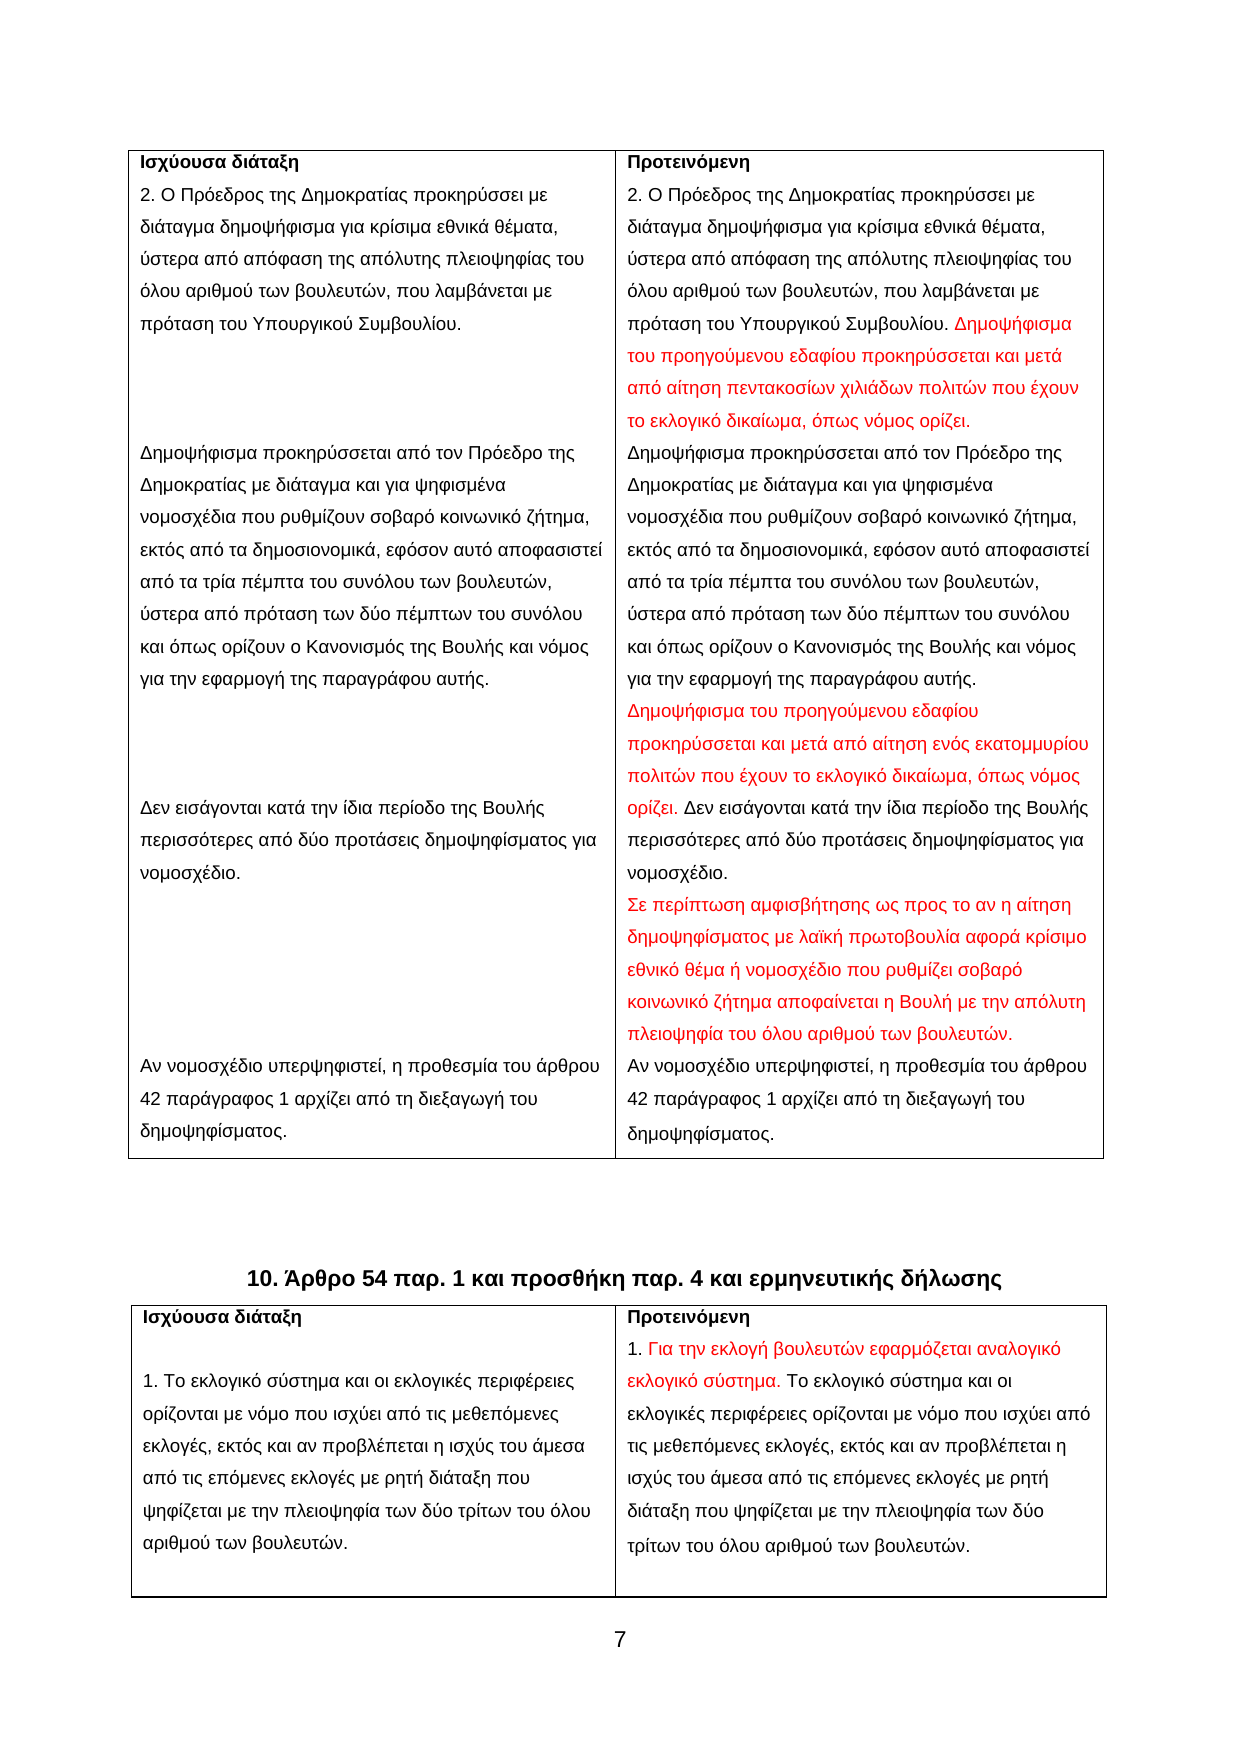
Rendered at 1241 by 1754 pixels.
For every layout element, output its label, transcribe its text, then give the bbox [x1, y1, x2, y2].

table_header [132, 1306, 615, 1596]
table_header Προτεινόμενη 2. O Πρόεδρος της Δημοκρατίας προκηρύσσει με διάταγμα δημοψήφισμα για κρίσιμα εθνικά θέματα, ύστερα από απόφαση της απόλυτης πλειοψηφίας του όλου αριθμού των βουλευτών, που λαμβάνεται με πρόταση του Υπουργικού Συμβουλίου. Δημοψήφισμα του προηγούμενου εδαφίου προκηρύσσεται και μετά από αίτηση πεντακοσίων χιλιάδων πολιτών που έχουν το εκλογικό δικαίωμα, όπως νόμος ορίζει. Δημοψήφισμα προκηρύσσεται από τον Πρόεδρο της Δημοκρατίας με διάταγμα και για ψηφισμένα νομοσχέδια που ρυθμίζουν σοβαρό κοινωνικό ζήτημα, εκτός από τα δημοσιονομικά, εφόσον αυτό αποφασιστεί από τα τρία πέμπτα του συνόλου των βουλευτών, ύστερα από πρόταση των δύο πέμπτων του συνόλου και όπως ορίζουν o Κανονισμός της Βουλής και νόμος για την εφαρμογή της παραγράφου αυτής. Δημοψήφισμα του προηγούμενου εδαφίου προκηρύσσεται και μετά από αίτηση ενός εκατομμυρίου πολιτών που έχουν το εκλογικό δικαίωμα, όπως νόμος ορίζει. Δεν εισάγονται κατά την ίδια περίοδο της Βουλής περισσότερες από δύο προτάσεις δημοψηφίσματος για νομοσχέδιο. Σε περίπτωση αμφισβήτησης ως προς το αν η αίτηση δημοψηφίσματος με λαϊκή πρωτοβουλία αφορά κρίσιμο εθνικό θέμα ή νομοσχέδιο που ρυθμίζει σοβαρό κοινωνικό ζήτημα αποφαίνεται η Βουλή με την απόλυτη πλειοψηφία του όλου αριθμού των βουλευτών. Αν νομοσχέδιο υπερψηφιστεί, η προθεσμία του άρθρου 42 παράγραφος 1 αρχίζει από τη διεξαγωγή του δημοψηφίσματος. [616, 151, 1103, 1158]
table_header Ισχύουσα διάταξη 2. O Πρόεδρος της Δημοκρατίας προκηρύσσει με διάταγμα δημοψήφισμα για κρίσιμα εθνικά θέματα, ύστερα από απόφαση της απόλυτης πλειοψηφίας του όλου αριθμού των βουλευτών, που λαμβάνεται με πρόταση του Υπουργικού Συμβουλίου. Δημοψήφισμα προκηρύσσεται από τον Πρόεδρο της Δημοκρατίας με διάταγμα και για ψηφισμένα νομοσχέδια που ρυθμίζουν σοβαρό κοινωνικό ζήτημα, εκτός από τα δημοσιονομικά, εφόσον αυτό αποφασιστεί από τα τρία πέμπτα του συνόλου των βουλευτών, ύστερα από πρόταση των δύο πέμπτων του συνόλου και όπως ορίζουν o Κανονισμός της Βουλής και νόμος για την εφαρμογή της παραγράφου αυτής. Δεν εισάγονται κατά την ίδια περίοδο της Βουλής περισσότερες από δύο προτάσεις δημοψηφίσματος για νομοσχέδιο. Αν νομοσχέδιο υπερψηφιστεί, η προθεσμία του άρθρου 42 παράγραφος 1 αρχίζει από τη διεξαγωγή του δημοψηφίσματος. [129, 151, 615, 1158]
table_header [616, 1306, 1106, 1596]
list Άρθρο 54 παρ. 1 και προσθήκη παρ. 4 και ερμηνευτικής δήλωσης [247, 1265, 1053, 1292]
